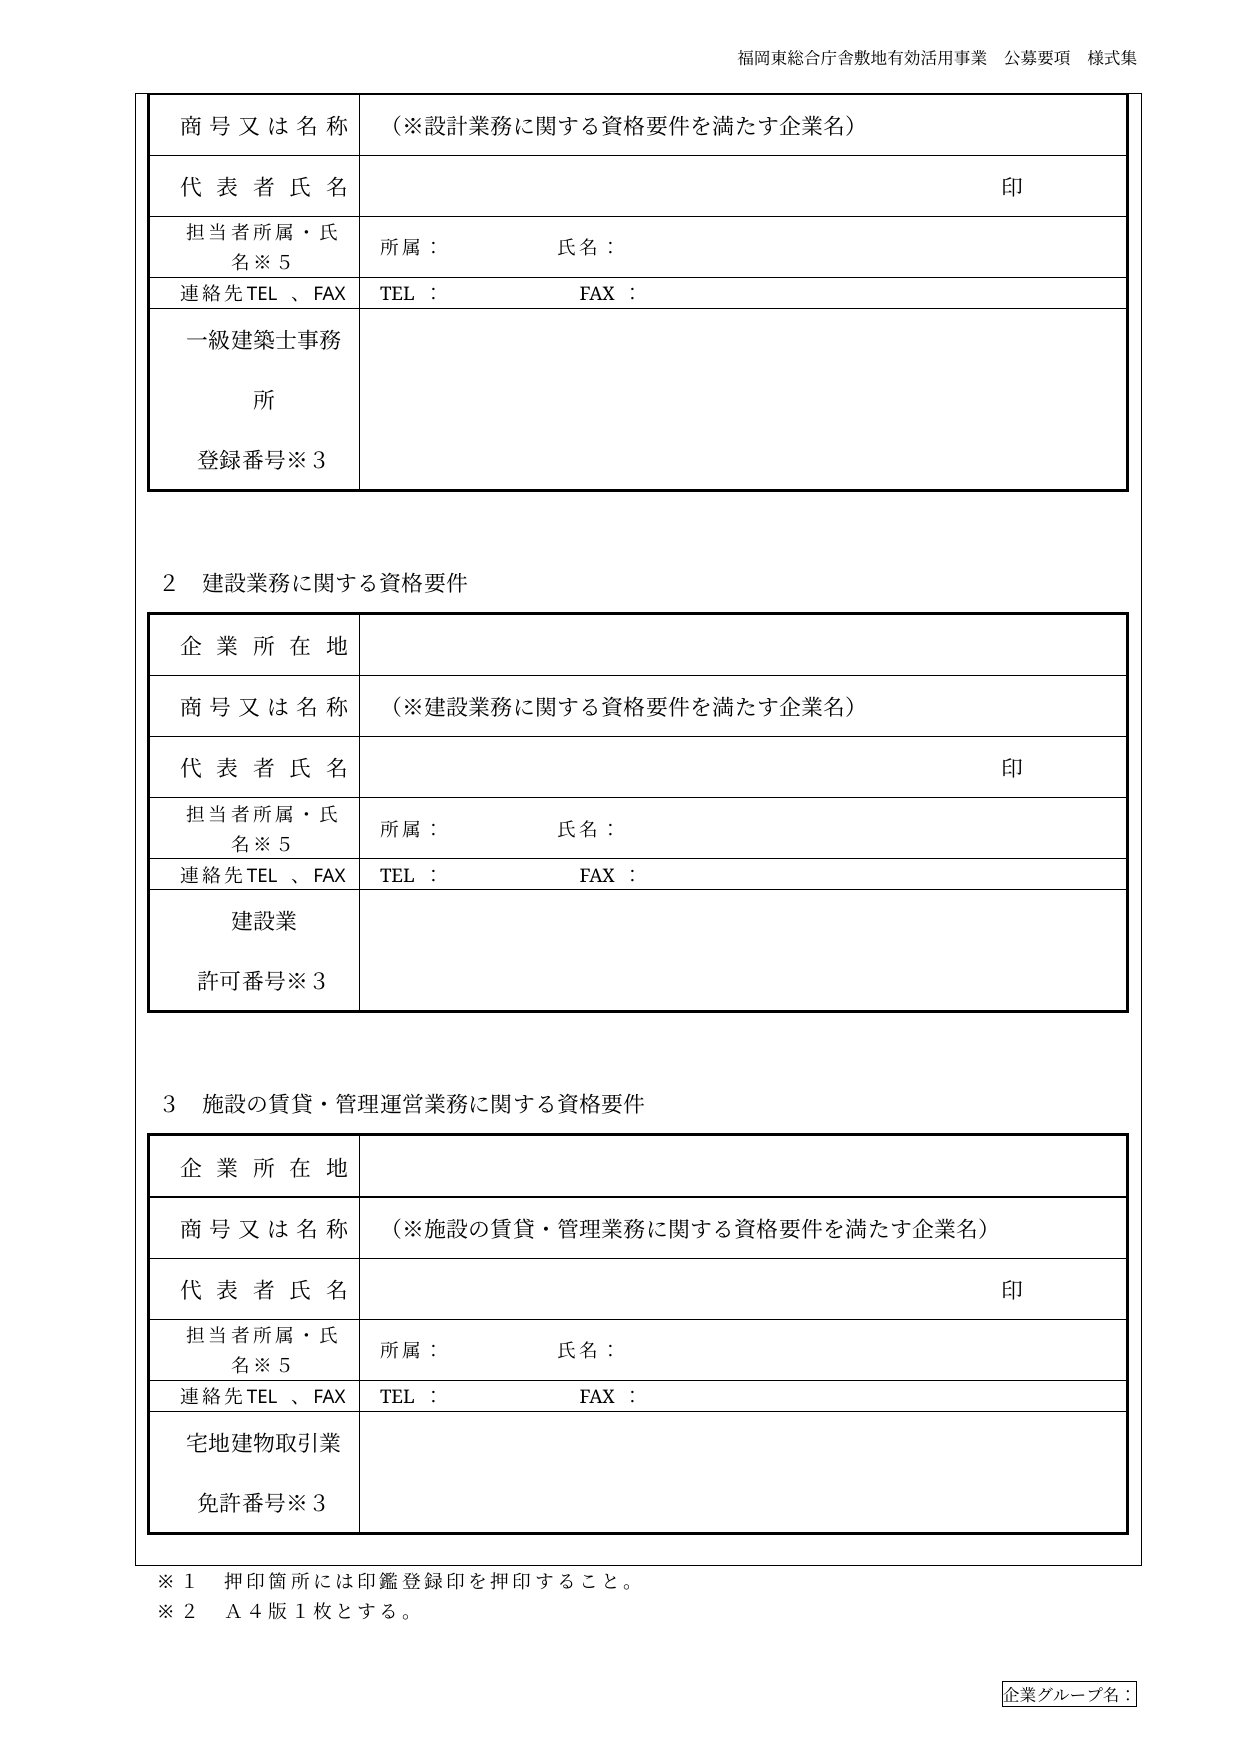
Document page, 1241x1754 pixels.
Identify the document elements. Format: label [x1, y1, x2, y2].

table_cell [136, 1566, 1142, 1652]
table_header [136, 94, 1141, 1565]
